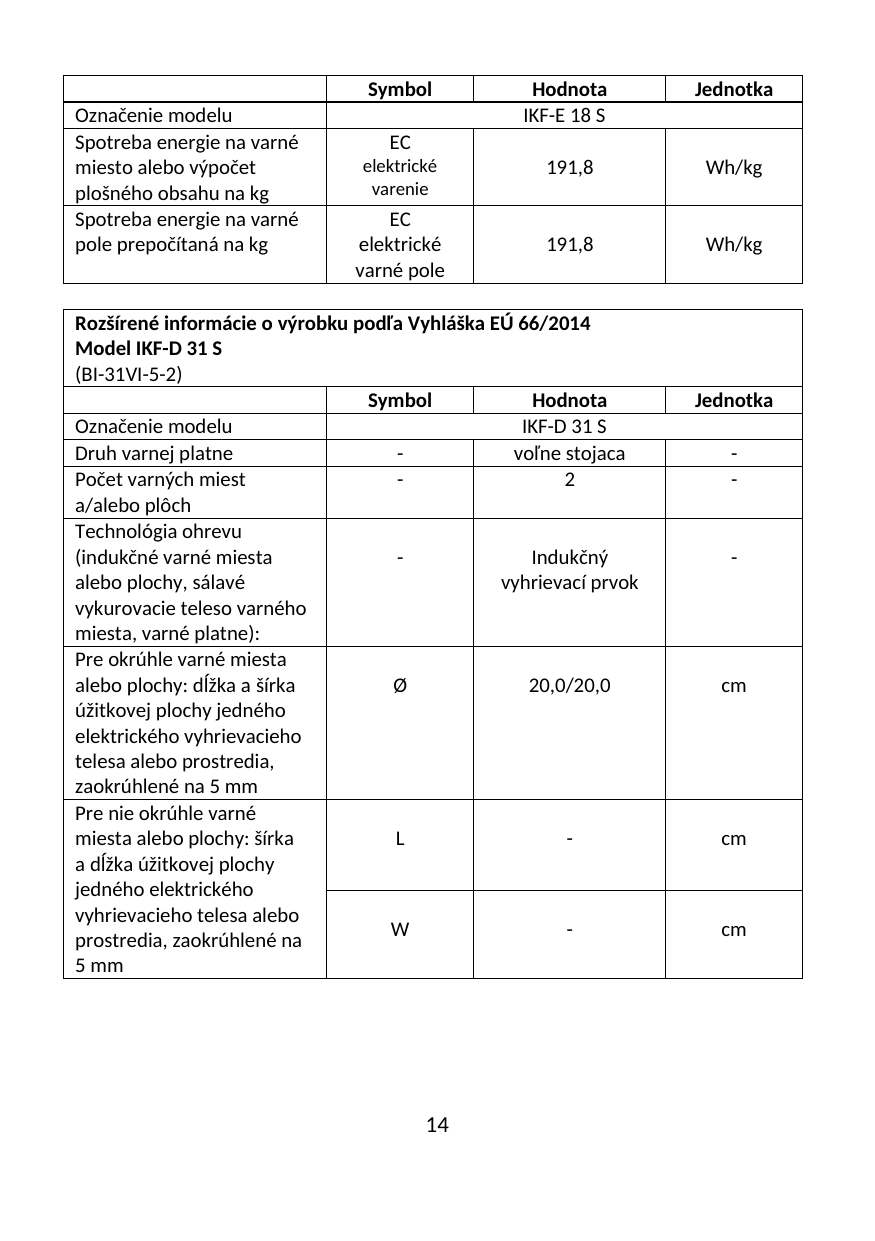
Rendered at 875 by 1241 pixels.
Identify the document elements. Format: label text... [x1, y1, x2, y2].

table_cell Jednotka [666, 387, 802, 413]
table_cell W [327, 891, 473, 978]
table_cell Ø [327, 647, 473, 799]
table_cell Druh varnej platne [64, 440, 326, 466]
table_cell - [327, 440, 473, 466]
table_cell Indukčný vyhrievací prvok [474, 519, 665, 646]
table_cell cm [666, 647, 802, 799]
table_cell - [327, 519, 473, 646]
table_cell cm [666, 891, 802, 978]
table_cell - [474, 800, 665, 890]
table_cell Symbol [327, 387, 473, 413]
table_cell 191,8 [474, 129, 665, 205]
table_cell cm [666, 800, 802, 890]
table_cell Wh/kg [666, 206, 802, 282]
table_cell IKF-D 31 S [327, 414, 802, 439]
table_header Rozšírené informácie o výrobku podľa Vyhláška EÚ 66/2014 Model IKF-D 31 S (BI-31VI-5-2) [64, 310, 802, 386]
table_cell - [666, 467, 802, 517]
table_cell - [666, 440, 802, 466]
table_header Jednotka [666, 76, 802, 101]
table_cell Spotreba energie na varné pole prepočítaná na kg [64, 206, 326, 282]
table_cell Počet varných miest a/alebo plôch [64, 467, 326, 517]
table_cell [64, 387, 326, 413]
table_cell Spotreba energie na varné miesto alebo výpočet plošného obsahu na kg [64, 129, 326, 205]
table_cell - [666, 519, 802, 646]
table_cell 20,0/20,0 [474, 647, 665, 799]
table_cell EC elektrické varné pole [327, 206, 473, 282]
table_cell Wh/kg [666, 129, 802, 205]
table_cell Označenie modelu [64, 103, 326, 128]
table_cell - [327, 467, 473, 517]
table_cell Hodnota [474, 387, 665, 413]
table_cell Technológia ohrevu (indukčné varné miesta alebo plochy, sálavé vykurovacie teleso varného miesta, varné platne): [64, 519, 326, 646]
table_cell EC elektrické varenie [327, 129, 473, 205]
table_header Hodnota [474, 76, 665, 101]
table_cell Pre okrúhle varné miesta alebo plochy: dĺžka a šírka úžitkovej plochy jedného elektrického vyhrievacieho telesa alebo prostredia, zaokrúhlené na 5 mm [64, 647, 326, 799]
table_cell Pre nie okrúhle varné miesta alebo plochy: šírka a dĺžka úžitkovej plochy jedného elektrického vyhrievacieho telesa alebo prostredia, zaokrúhlené na 5 mm [64, 800, 326, 978]
table_cell 2 [474, 467, 665, 517]
table_header Symbol [327, 76, 473, 101]
table_header [64, 76, 326, 101]
table_cell Označenie modelu [64, 414, 326, 439]
table_cell - [474, 891, 665, 978]
table_cell 191,8 [474, 206, 665, 282]
table_cell IKF-E 18 S [327, 103, 802, 128]
table_cell voľne stojaca [474, 440, 665, 466]
table_cell L [327, 800, 473, 890]
